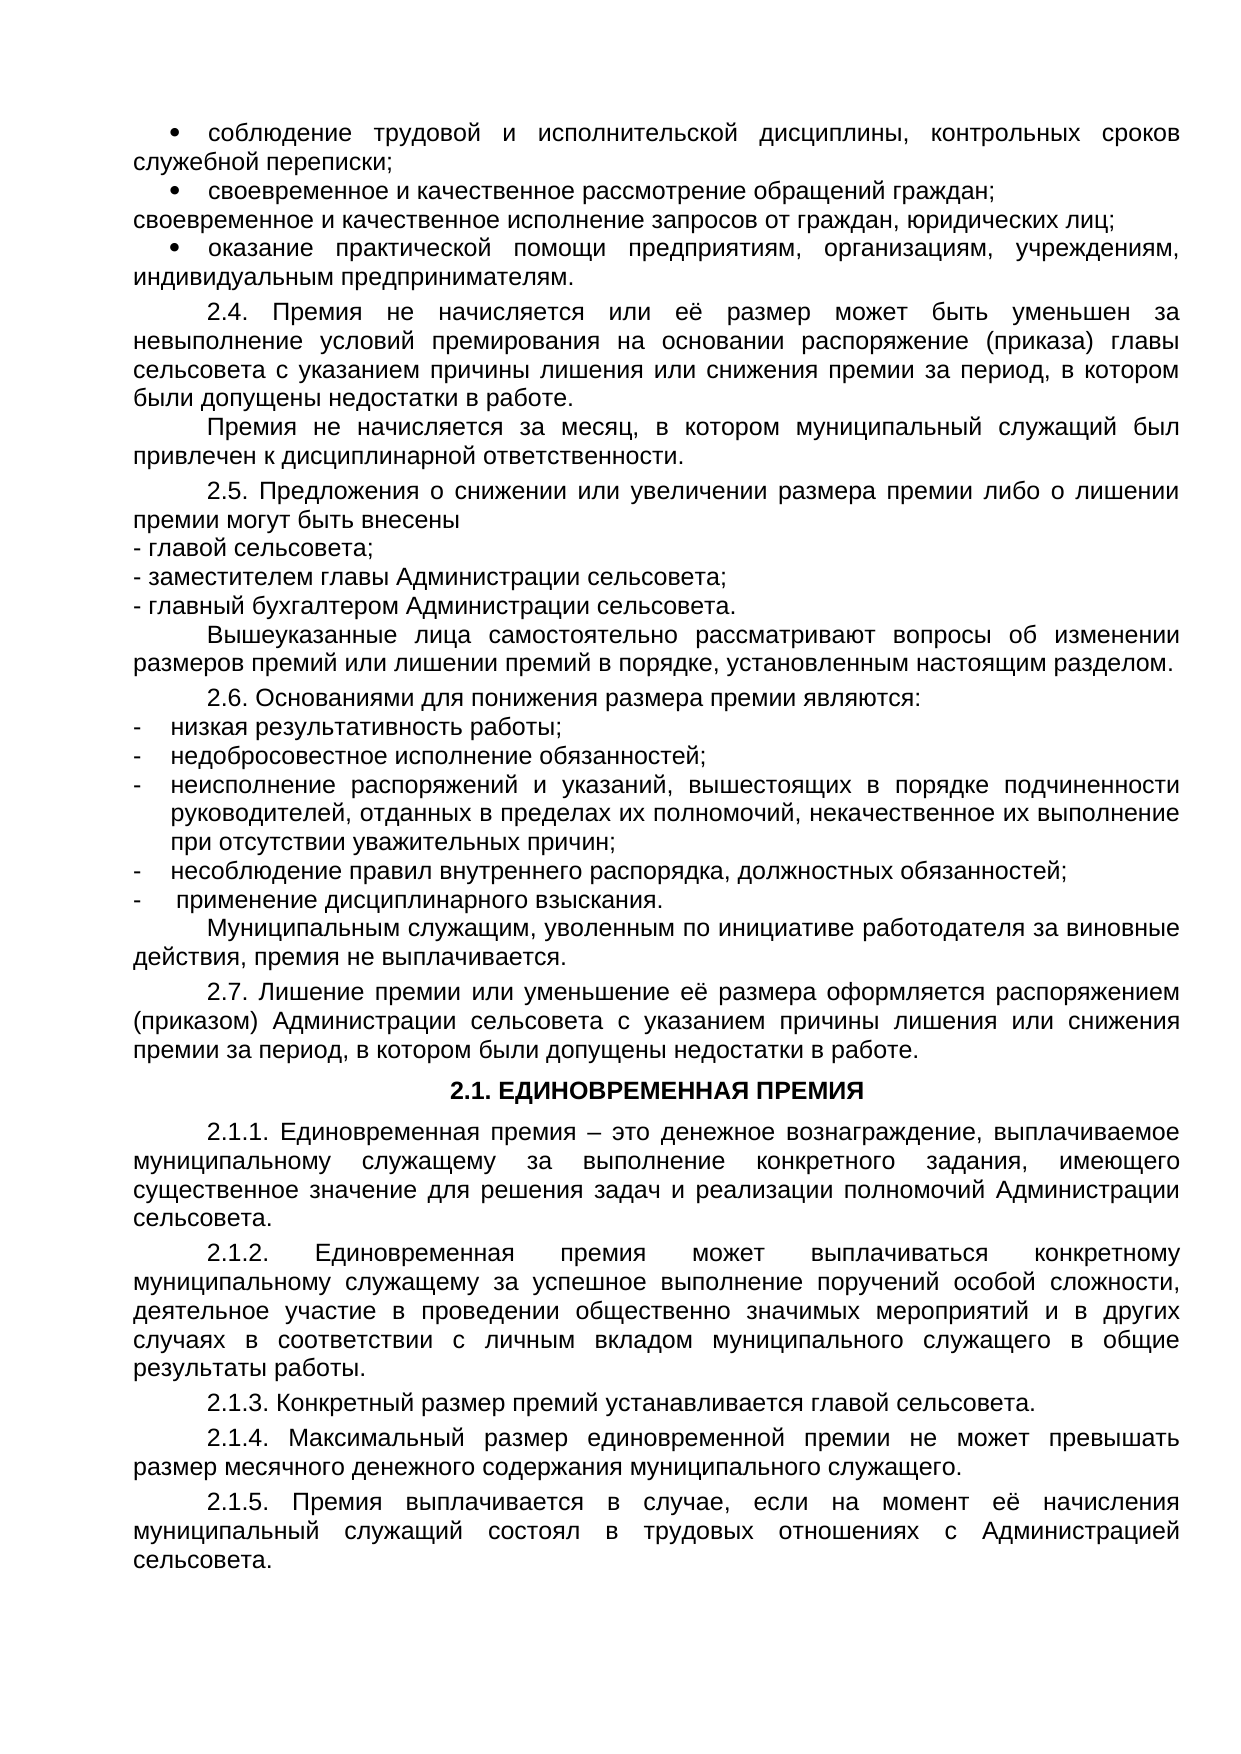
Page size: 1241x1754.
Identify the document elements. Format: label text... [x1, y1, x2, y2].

text 2.4. Премия не начисляется или её размер может быть уменьшен за невыполнение условий премирования на основании распоряжение (приказа) главы сельсовета с указанием причины лишения или снижения премии за период, в котором были допущены недостатки в работе. [133, 297, 1181, 412]
list несоблюдение правил внутреннего распорядка, должностных обязанностей; [133, 856, 1181, 885]
list низкая результативность работы; [133, 712, 1181, 741]
text - главный бухгалтером Администрации сельсовета. [133, 591, 1181, 620]
text 2.1.1. Единовременная премия – это денежное вознаграждение, выплачиваемое муниципальному служащему за выполнение конкретного задания, имеющего существенное значение для решения задач и реализации полномочий Администрации сельсовета. [133, 1117, 1181, 1232]
text 2.5. Предложения о снижении или увеличении размера премии либо о лишении премии могут быть внесены [133, 476, 1181, 533]
list своевременное и качественное рассмотрение обращений граждан; [133, 176, 1181, 204]
text Премия не начисляется за месяц, в котором муниципальный служащий был привлечен к дисциплинарной ответственности. [133, 412, 1181, 470]
text 2.1. ЕДИНОВРЕМЕННАЯ ПРЕМИЯ [133, 1076, 1181, 1105]
text 2.7. Лишение премии или уменьшение её размера оформляется распоряжением (приказом) Администрации сельсовета с указанием причины лишения или снижения премии за период, в котором были допущены недостатки в работе. [133, 977, 1181, 1063]
text - применение дисциплинарного взыскания. [133, 885, 1181, 913]
text 2.1.5. Премия выплачивается в случае, если на момент её начисления муниципальный служащий состоял в трудовых отношениях с Администрацией сельсовета. [133, 1487, 1181, 1573]
list соблюдение трудовой и исполнительской дисциплины, контрольных сроков служебной переписки; [133, 118, 1181, 176]
text 2.6. Основаниями для понижения размера премии являются: [133, 683, 1181, 712]
text своевременное и качественное исполнение запросов от граждан, юридических лиц; [133, 204, 1181, 233]
text 2.1.2. Единовременная премия может выплачиваться конкретному муниципальному служащему за успешное выполнение поручений особой сложности, деятельное участие в проведении общественно значимых мероприятий и в других случаях в соответствии с личным вкладом муниципального служащего в общие результаты работы. [133, 1238, 1181, 1382]
text - главой сельсовета; [133, 533, 1181, 562]
list неисполнение распоряжений и указаний, вышестоящих в порядке подчиненности руководителей, отданных в пределах их полномочий, некачественное их выполнение при отсутствии уважительных причин; [133, 770, 1181, 856]
text 2.1.4. Максимальный размер единовременной премии не может превышать размер месячного денежного содержания муниципального служащего. [133, 1423, 1181, 1481]
text Муниципальным служащим, уволенным по инициативе работодателя за виновные действия, премия не выплачивается. [133, 913, 1181, 971]
text Вышеуказанные лица самостоятельно рассматривают вопросы об изменении размеров премий или лишении премий в порядке, установленным настоящим разделом. [133, 620, 1181, 677]
text 2.1.3. Конкретный размер премий устанавливается главой сельсовета. [133, 1388, 1181, 1417]
text - заместителем главы Администрации сельсовета; [133, 562, 1181, 591]
list оказание практической помощи предприятиям, организациям, учреждениям, индивидуальным предпринимателям. [133, 233, 1181, 291]
list недобросовестное исполнение обязанностей; [133, 741, 1181, 770]
